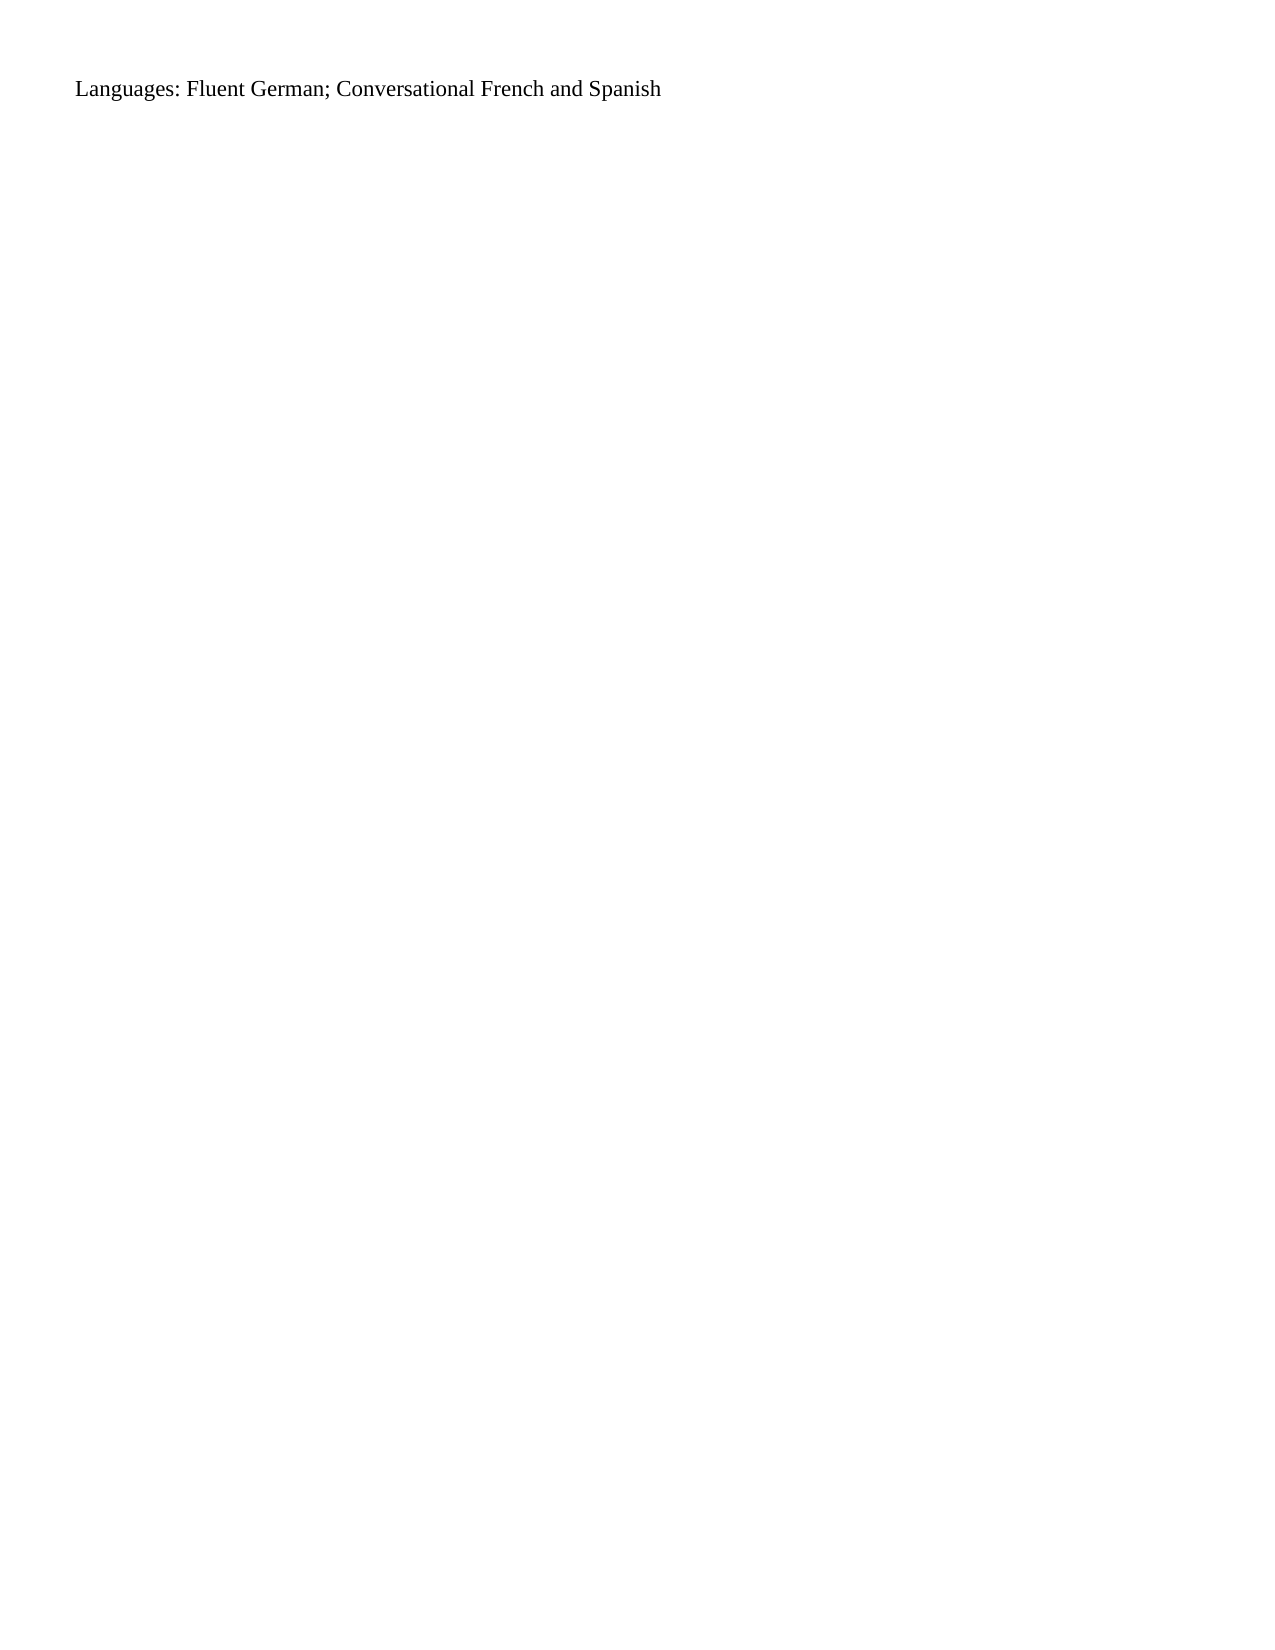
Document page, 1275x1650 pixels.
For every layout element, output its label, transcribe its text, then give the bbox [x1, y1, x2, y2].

text Languages: Fluent German; Conversational French and Spanish [75, 75, 1200, 101]
